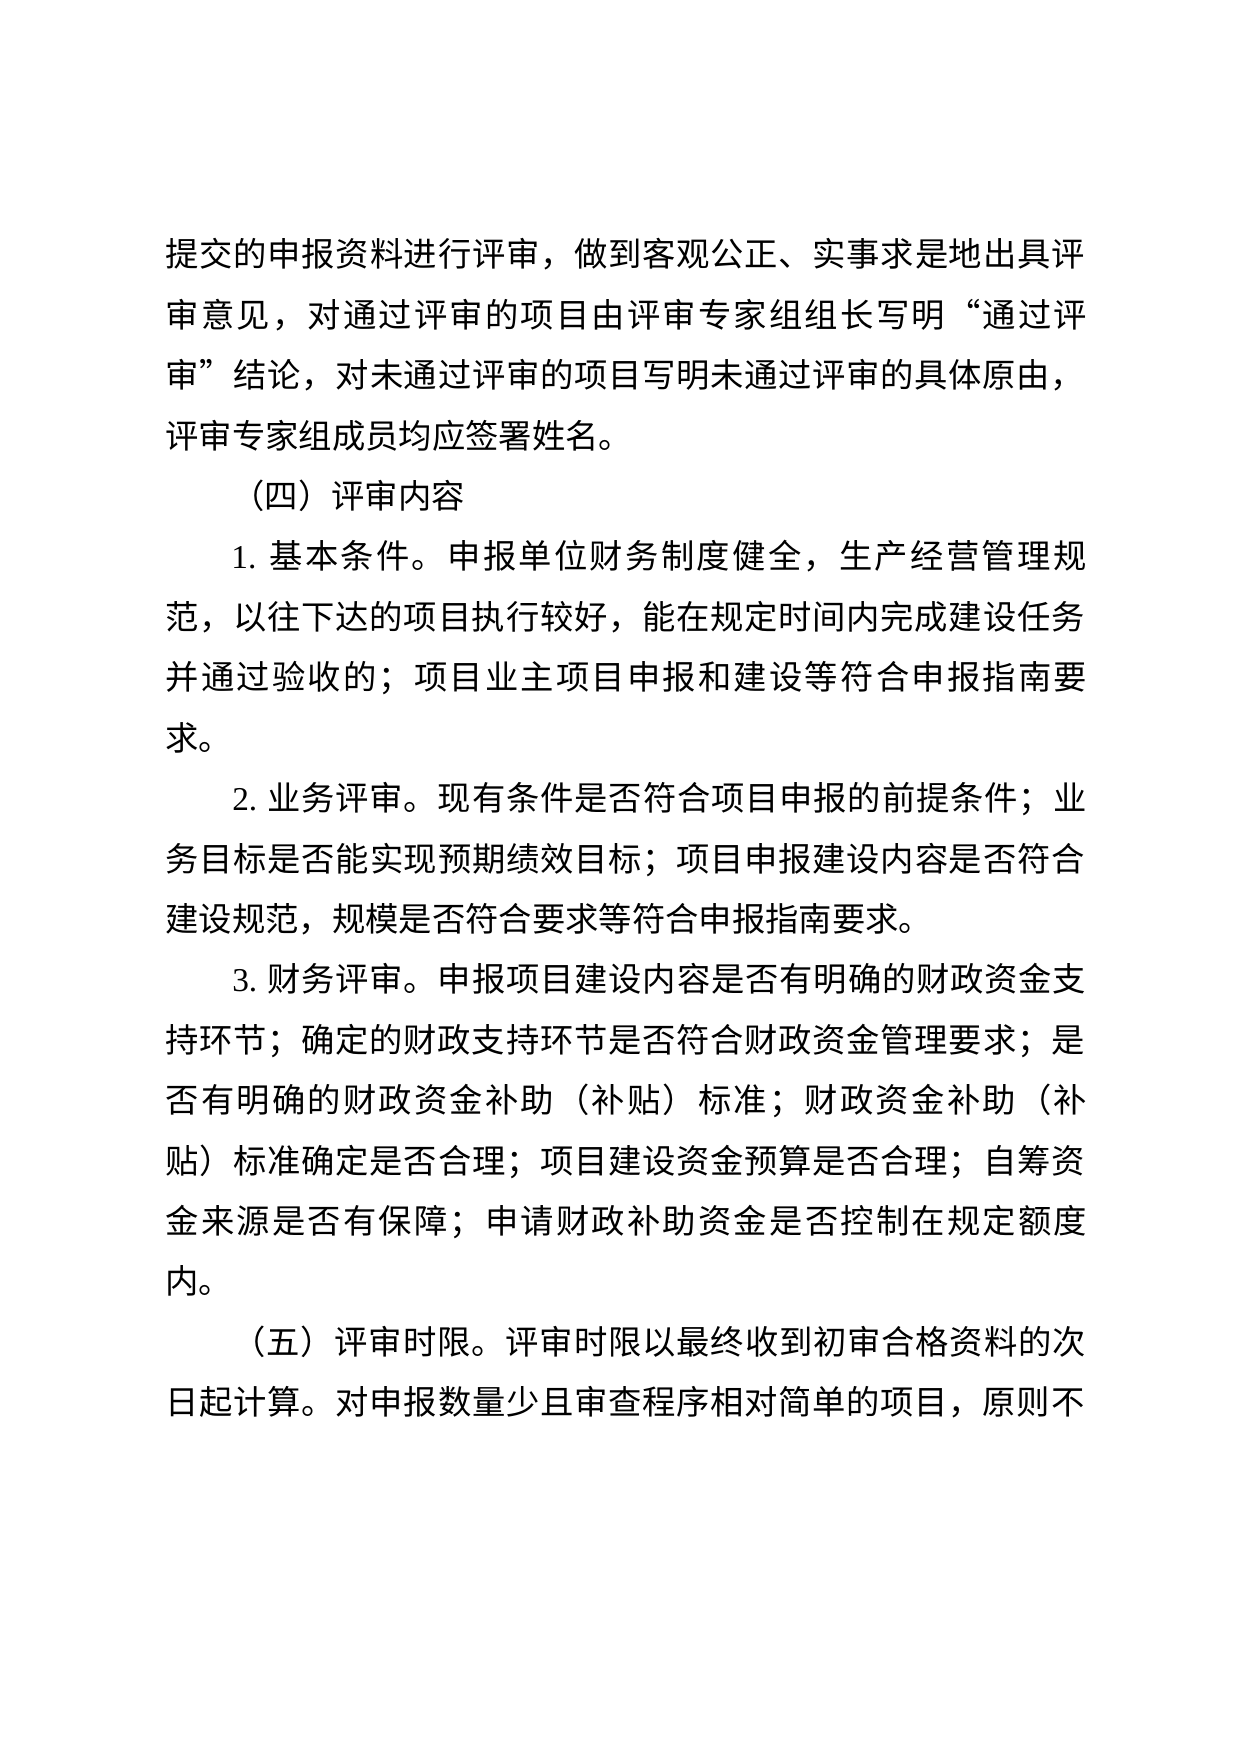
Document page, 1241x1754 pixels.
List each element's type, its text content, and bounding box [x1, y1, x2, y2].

text 3. 财务评审。申报项目建设内容是否有明确的财政资金支持环节；确定的财政支持环节是否符合财政资金管理要求；是否有明确的财政资金补助（补贴）标准；财政资金补助（补贴）标准确定是否合理；项目建设资金预算是否合理；自筹资金来源是否有保障；申请财政补助资金是否控制在规定额度内。 [165, 943, 1087, 1306]
text （四）评审内容 [165, 460, 1087, 521]
text 2. 业务评审。现有条件是否符合项目申报的前提条件；业务目标是否能实现预期绩效目标；项目申报建设内容是否符合建设规范，规模是否符合要求等符合申报指南要求。 [165, 762, 1087, 943]
text 1. 基本条件。申报单位财务制度健全，生产经营管理规范，以往下达的项目执行较好，能在规定时间内完成建设任务并通过验收的；项目业主项目申报和建设等符合申报指南要求。 [165, 521, 1087, 762]
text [165, 218, 1087, 460]
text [165, 1306, 1087, 1427]
